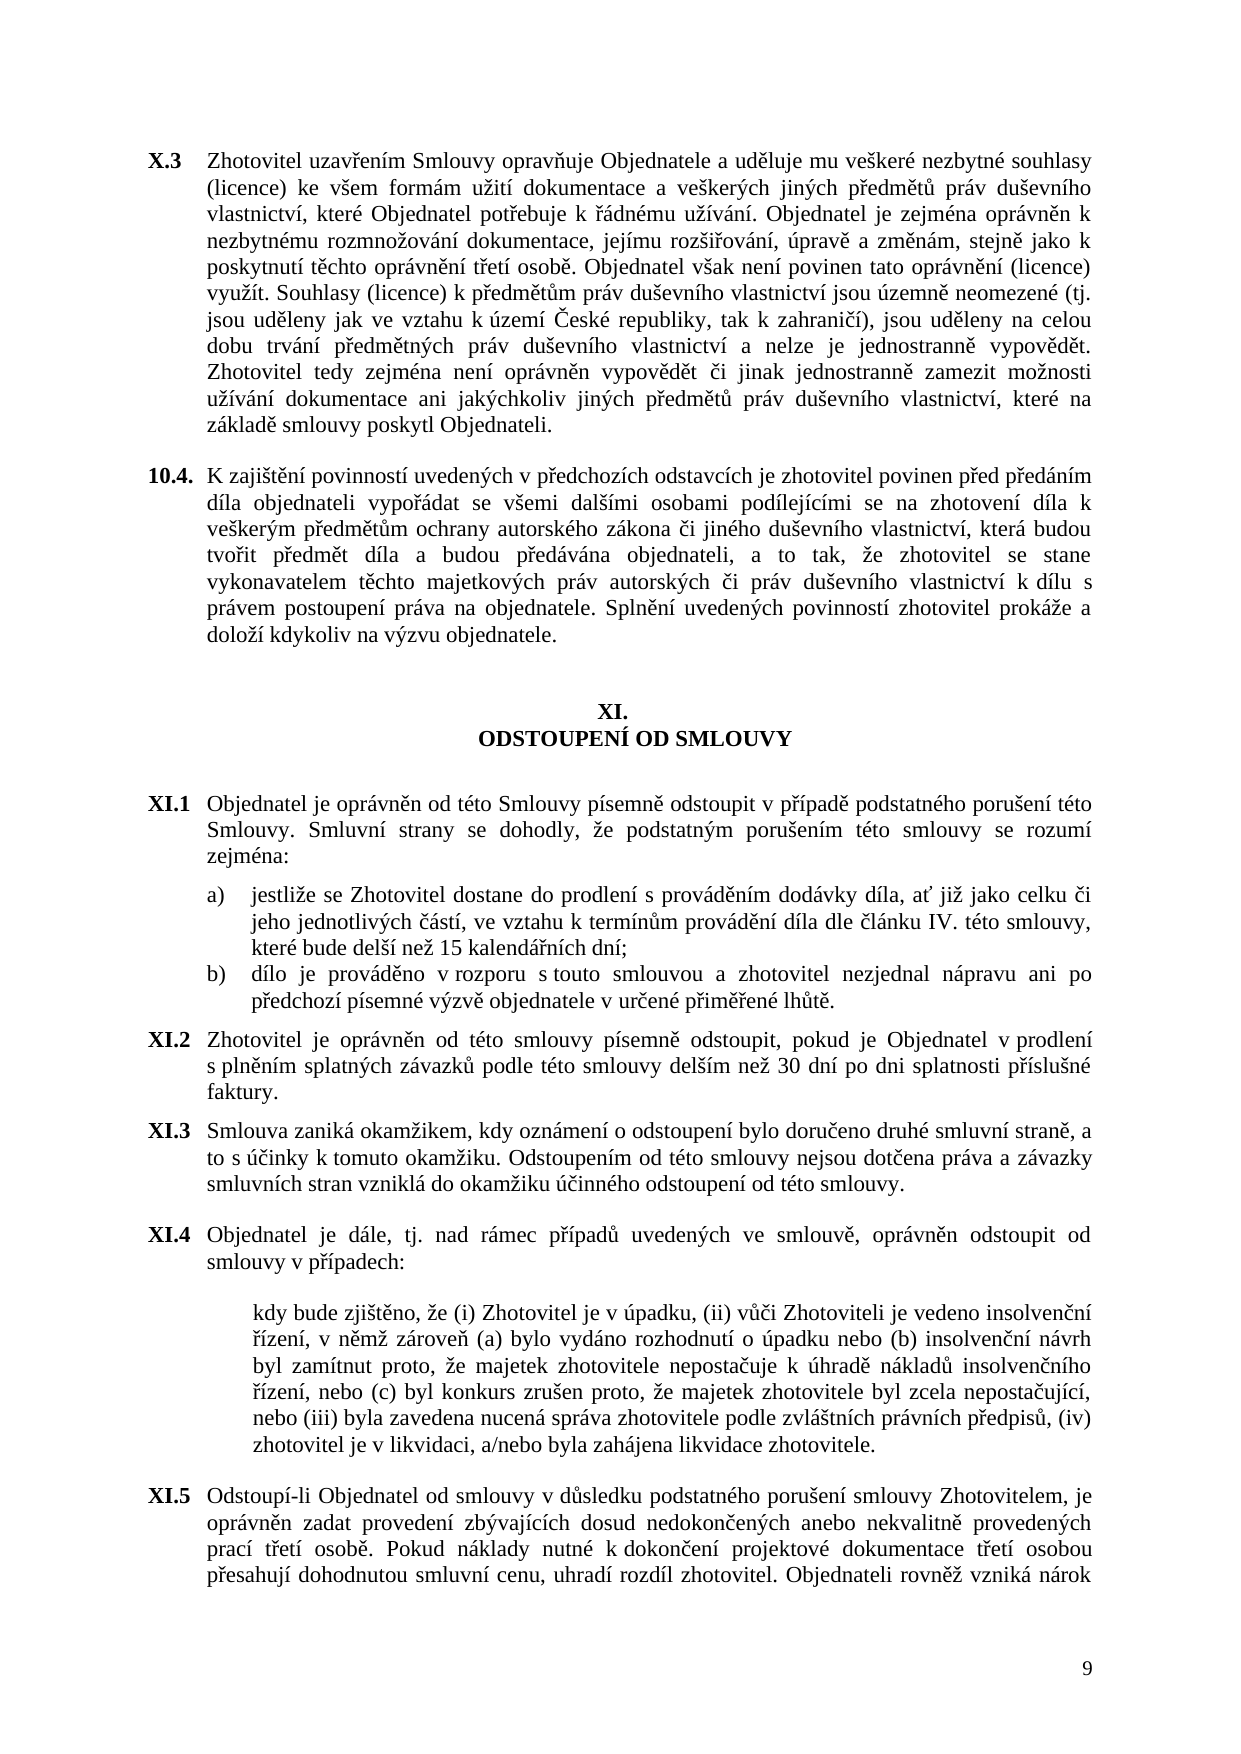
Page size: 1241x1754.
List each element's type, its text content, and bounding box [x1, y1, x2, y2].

list Objednatel je dále, tj. nad rámec případů uvedených ve smlouvě, oprávněn odstoupit od smlouvy v případech: [148, 1221, 1093, 1274]
list Objednatel je oprávněn od této Smlouvy písemně odstoupit v případě podstatného porušení této Smlouvy. Smluvní strany se dohodly, že podstatným porušením této smlouvy se rozumí zejména: [148, 790, 1093, 869]
list kdy bude zjištěno, že (i) Zhotovitel je v úpadku, (ii) vůči Zhotoviteli je vedeno insolvenční řízení, v němž zároveň (a) bylo vydáno rozhodnutí o úpadku nebo (b) insolvenční návrh byl zamítnut proto, že majetek zhotovitele nepostačuje k úhradě nákladů insolvenčního řízení, nebo (c) byl konkurs zrušen proto, že majetek zhotovitele byl zcela nepostačující, nebo (iii) byla zavedena nucená správa zhotovitele podle zvláštních právních předpisů, (iv) zhotovitel je v likvidaci, a/nebo byla zahájena likvidace zhotovitele. [253, 1299, 1093, 1457]
text ODSTOUPENÍ OD SMLOUVY [178, 725, 1093, 751]
list dílo je prováděno v rozporu s touto smlouvou a zhotovitel nezjednal nápravu ani po předchozí písemné výzvě objednatele v určené přiměřené lhůtě. [207, 961, 1093, 1013]
list Smlouva zaniká okamžikem, kdy oznámení o odstoupení bylo doručeno druhé smluvní straně, a to s účinky k tomuto okamžiku. Odstoupením od této smlouvy nejsou dotčena práva a závazky smluvních stran vzniklá do okamžiku účinného odstoupení od této smlouvy. [148, 1117, 1093, 1196]
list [148, 1482, 1093, 1588]
list Zhotovitel uzavřením Smlouvy opravňuje Objednatele a uděluje mu veškeré nezbytné souhlasy (licence) ke všem formám užití dokumentace a veškerých jiných předmětů práv duševního vlastnictví, které Objednatel potřebuje k řádnému užívání. Objednatel je zejména oprávněn k nezbytnému rozmnožování dokumentace, jejímu rozšiřování, úpravě a změnám, stejně jako k poskytnutí těchto oprávnění třetí osobě. Objednatel však není povinen tato oprávnění (licence) využít. Souhlasy (licence) k předmětům práv duševního vlastnictví jsou územně neomezené (tj. jsou uděleny jak ve vztahu k území České republiky, tak k zahraničí), jsou uděleny na celou dobu trvání předmětných práv duševního vlastnictví a nelze je jednostranně vypovědět. Zhotovitel tedy zejména není oprávněn vypovědět či jinak jednostranně zamezit možnosti užívání dokumentace ani jakýchkoliv jiných předmětů práv duševního vlastnictví, které na základě smlouvy poskytl Objednateli. [148, 148, 1093, 437]
list Zhotovitel je oprávněn od této smlouvy písemně odstoupit, pokud je Objednatel v prodlení s plněním splatných závazků podle této smlouvy delším než 30 dní po dni splatnosti příslušné faktury. [148, 1026, 1093, 1105]
text 10.4. K zajištění povinností uvedených v předchozích odstavcích je zhotovitel povinen před předáním díla objednateli vypořádat se všemi dalšími osobami podílejícími se na zhotovení díla k veškerým předmětům ochrany autorského zákona či jiného duševního vlastnictví, která budou tvořit předmět díla a budou předávána objednateli, a to tak, že zhotovitel se stane vykonavatelem těchto majetkových práv autorských či práv duševního vlastnictví k dílu s právem postoupení práva na objednatele. Splnění uvedených povinností zhotovitel prokáže a doloží kdykoliv na výzvu objednatele. [148, 462, 1093, 647]
list jestliže se Zhotovitel dostane do prodlení s prováděním dodávky díla, ať již jako celku či jeho jednotlivých částí, ve vztahu k termínům provádění díla dle článku IV. této smlouvy, které bude delší než 15 kalendářních dní; [207, 881, 1093, 961]
